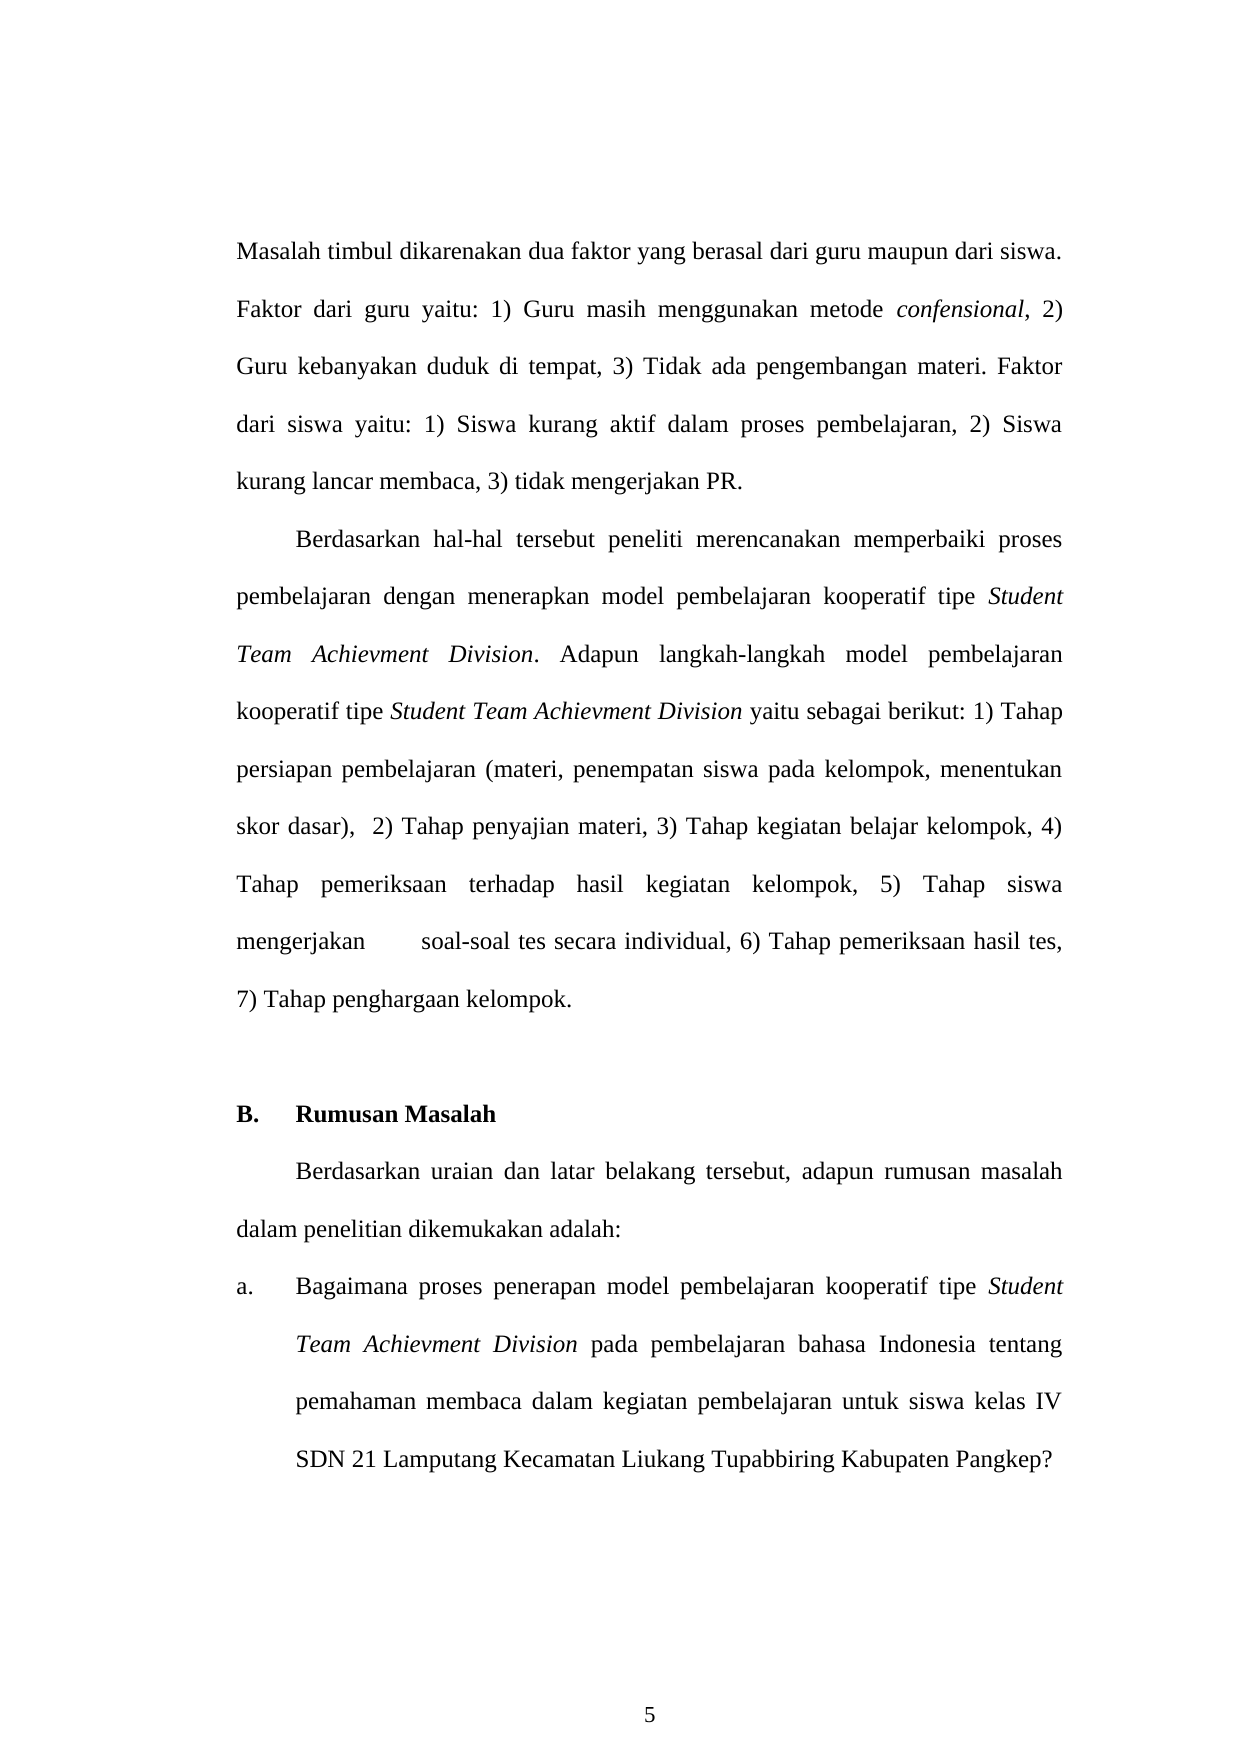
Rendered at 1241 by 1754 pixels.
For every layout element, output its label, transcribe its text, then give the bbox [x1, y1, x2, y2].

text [236, 236, 1063, 495]
list Berdasarkan uraian dan latar belakang tersebut, adapun rumusan masalah dalam penelitian dikemukakan adalah: [236, 1156, 1063, 1242]
text Berdasarkan hal-hal tersebut peneliti merencanakan memperbaiki proses pembelajaran dengan menerapkan model pembelajaran kooperatif tipe Student Team Achievment Division. Adapun langkah-langkah model pembelajaran kooperatif tipe Student Team Achievment Division yaitu sebagai berikut: 1) Tahap persiapan pembelajaran (materi, penempatan siswa pada kelompok, menentukan skor dasar), 2) Tahap penyajian materi, 3) Tahap kegiatan belajar kelompok, 4) Tahap pemeriksaan terhadap hasil kegiatan kelompok, 5) Tahap siswa mengerjakan soal-soal tes secara individual, 6) Tahap pemeriksaan hasil tes, 7) Tahap penghargaan kelompok. [236, 524, 1063, 1012]
list Rumusan Masalah [236, 1099, 1063, 1127]
list Bagaimana proses penerapan model pembelajaran kooperatif tipe Student Team Achievment Division pada pembelajaran bahasa Indonesia tentang pemahaman membaca dalam kegiatan pembelajaran untuk siswa kelas IV SDN 21 Lamputang Kecamatan Liukang Tupabbiring Kabupaten Pangkep? [236, 1271, 1063, 1472]
